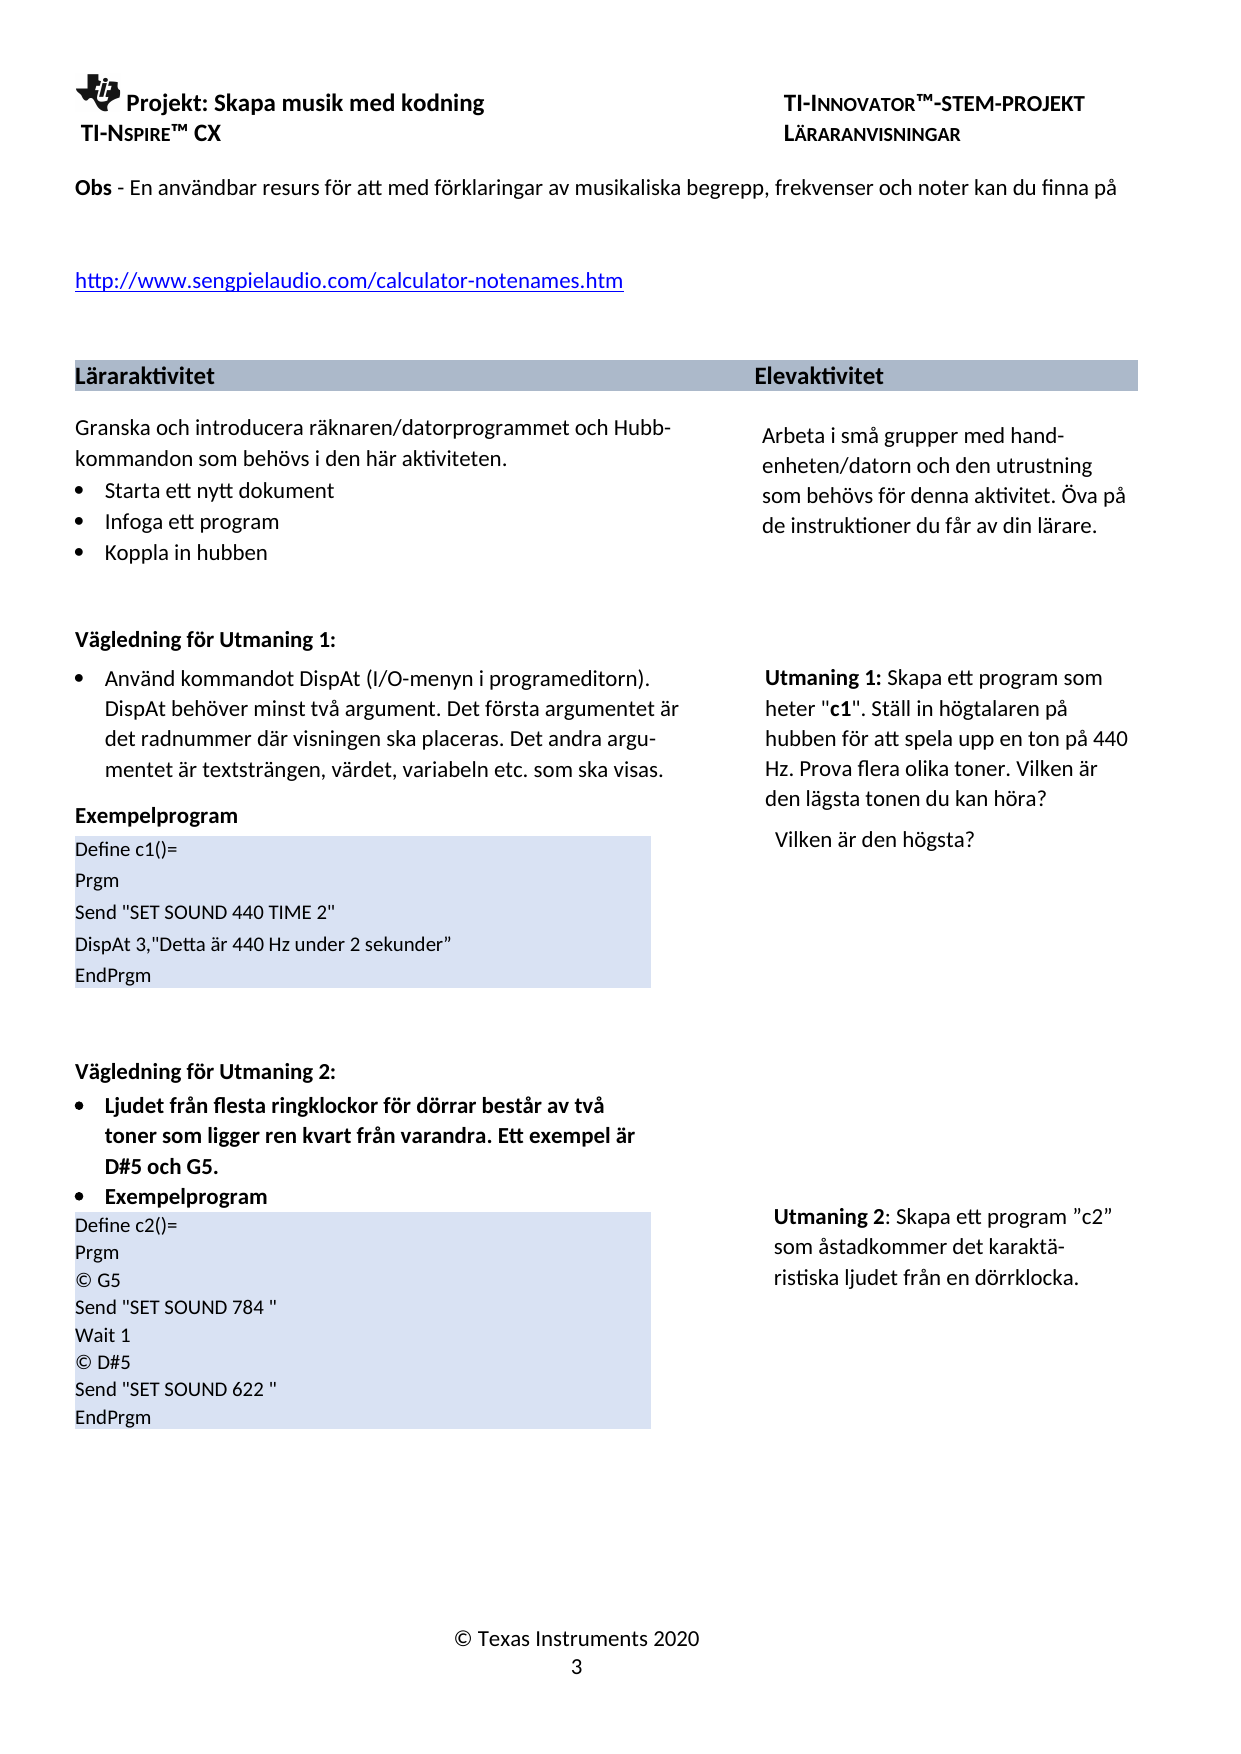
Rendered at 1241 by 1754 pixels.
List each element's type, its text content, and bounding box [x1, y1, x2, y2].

text Exempelprogram [75, 802, 651, 830]
text Send "SET SOUND 440 TIME 2" [75, 899, 651, 924]
text Läraraktivitet Elevaktivitet [75, 360, 1138, 391]
text Granska och introducera räknaren/datorprogrammet och Hubb-kommandon som behövs i den här aktiviteten. [75, 410, 725, 472]
list Använd kommandot DispAt (I/O-menyn i programeditorn). DispAt behöver minst två argument. Det första argumentet är det radnummer där visningen ska placeras. Det andra argu- mentet är textsträngen, värdet, variabeln etc. som ska visas. [75, 664, 695, 783]
text DispAt 3,"Detta är 440 Hz under 2 sekunder” [75, 931, 651, 956]
list Prgm © G5 Send "SET SOUND 784 " Wait 1 © D#5 Send "SET SOUND 622 " EndPrgm [75, 1239, 651, 1429]
text Vägledning för Utmaning 2: [75, 1057, 651, 1085]
picture [75, 73, 121, 112]
list Define c2()= [75, 1212, 651, 1238]
text EndPrgm [75, 962, 651, 988]
list Ljudet från flesta ringklockor för dörrar består av två toner som ligger ren kvart från varandra. Ett exempel är D#5 och G5. [75, 1091, 651, 1180]
list Infoga ett program [75, 504, 725, 535]
text Prgm [75, 868, 651, 893]
text Obs - En användbar resurs för att med förklaringar av musikaliska begrepp, frekvenser och noter kan du finna på [75, 173, 1240, 201]
list Starta ett nytt dokument [75, 472, 725, 504]
text http://www.sengpielaudio.com/calculator-notenames.htm [75, 267, 1240, 295]
list Exempelprogram [75, 1182, 651, 1210]
text Vägledning för Utmaning 1: [75, 626, 1078, 654]
text Define c1()= [75, 836, 651, 861]
list Koppla in hubben [75, 535, 725, 566]
